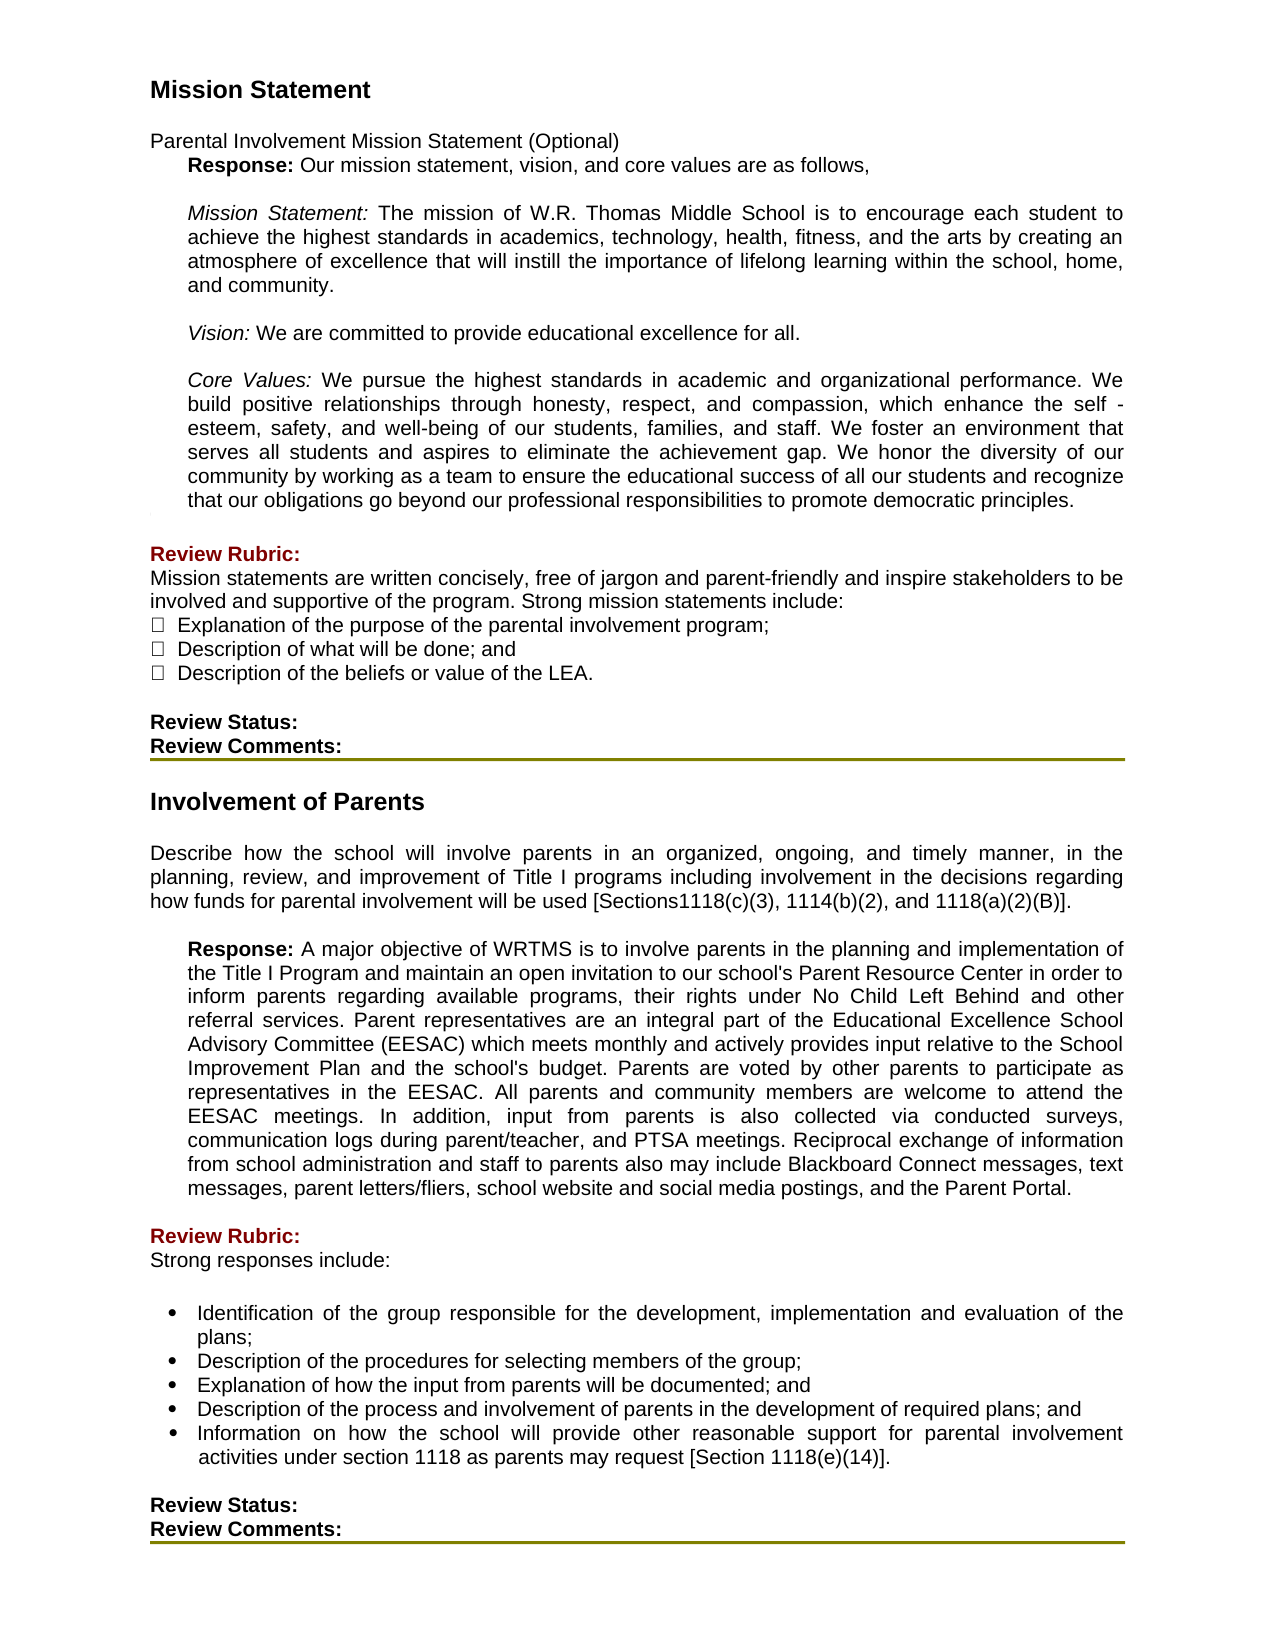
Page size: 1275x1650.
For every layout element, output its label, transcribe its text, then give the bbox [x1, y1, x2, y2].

list Information on how the school will provide other reasonable support for parental involvement activities under section 1118 as parents may request [Section 1118(e)(14)]. [169, 1421, 1125, 1469]
text Review Comments: [150, 1517, 1125, 1541]
text Review Status: [150, 1493, 1125, 1517]
text Review Status: [150, 710, 1125, 734]
text  Description of what will be done; and [150, 637, 1125, 661]
text Mission Statement: The mission of W.R. Thomas Middle School is to encourage each student to achieve the highest standards in academics, technology, health, fitness, and the arts by creating an atmosphere of excellence that will instill the importance of lifelong learning within the school, home, and community. [187, 177, 1125, 296]
text Review Comments: [150, 734, 1125, 758]
text Review Rubric: [150, 541, 1125, 565]
text Involvement of Parents [150, 787, 1125, 816]
text  Explanation of the purpose of the parental involvement program; [150, 613, 1125, 637]
text  Description of the beliefs or value of the LEA. [150, 661, 1125, 685]
list Description of the process and involvement of parents in the development of required plans; and [169, 1397, 1125, 1421]
text Describe how the school will involve parents in an organized, ongoing, and timely manner, in the planning, review, and improvement of Title I programs including involvement in the decisions regarding how funds for parental involvement will be used [Sections1118(c)(3), 1114(b)(2), and 1118(a)(2)(B)]. [150, 841, 1125, 912]
list Description of the procedures for selecting members of the group; [169, 1349, 1125, 1373]
list Explanation of how the input from parents will be documented; and [169, 1373, 1125, 1397]
text Review Rubric: [150, 1224, 1125, 1248]
text Strong responses include: [150, 1248, 1125, 1272]
text Response: Our mission statement, vision, and core values are as follows, [187, 153, 1125, 177]
text Vision: We are committed to provide educational excellence for all. [187, 296, 1125, 344]
text Response: A major objective of WRTMS is to involve parents in the planning and implementation of the Title I Program and maintain an open invitation to our school's Parent Resource Center in order to inform parents regarding available programs, their rights under No Child Left Behind and other referral services. Parent representatives are an integral part of the Educational Excellence School Advisory Committee (EESAC) which meets monthly and actively provides input relative to the School Improvement Plan and the school's budget. Parents are voted by other parents to participate as representatives in the EESAC. All parents and community members are welcome to attend the EESAC meetings. In addition, input from parents is also collected via conducted surveys, communication logs during parent/teacher, and PTSA meetings. Reciprocal exchange of information from school administration and staff to parents also may include Blackboard Connect messages, text messages, parent letters/fliers, school website and social media postings, and the Parent Portal. [187, 936, 1125, 1200]
text Core Values: We pursue the highest standards in academic and organizational performance. We build positive relationships through honesty, respect, and compassion, which enhance the self - esteem, safety, and well-being of our students, families, and staff. We foster an environment that serves all students and aspires to eliminate the achievement gap. We honor the diversity of our community by working as a team to ensure the educational success of all our students and recognize that our obligations go beyond our professional responsibilities to promote democratic principles. [187, 344, 1125, 512]
text Parental Involvement Mission Statement (Optional) [150, 129, 1125, 153]
text Mission statements are written concisely, free of jargon and parent-friendly and inspire stakeholders to be involved and supportive of the program. Strong mission statements include: [150, 565, 1125, 613]
list Identification of the group responsible for the development, implementation and evaluation of the plans; [169, 1301, 1125, 1349]
text Mission Statement [150, 75, 1125, 104]
